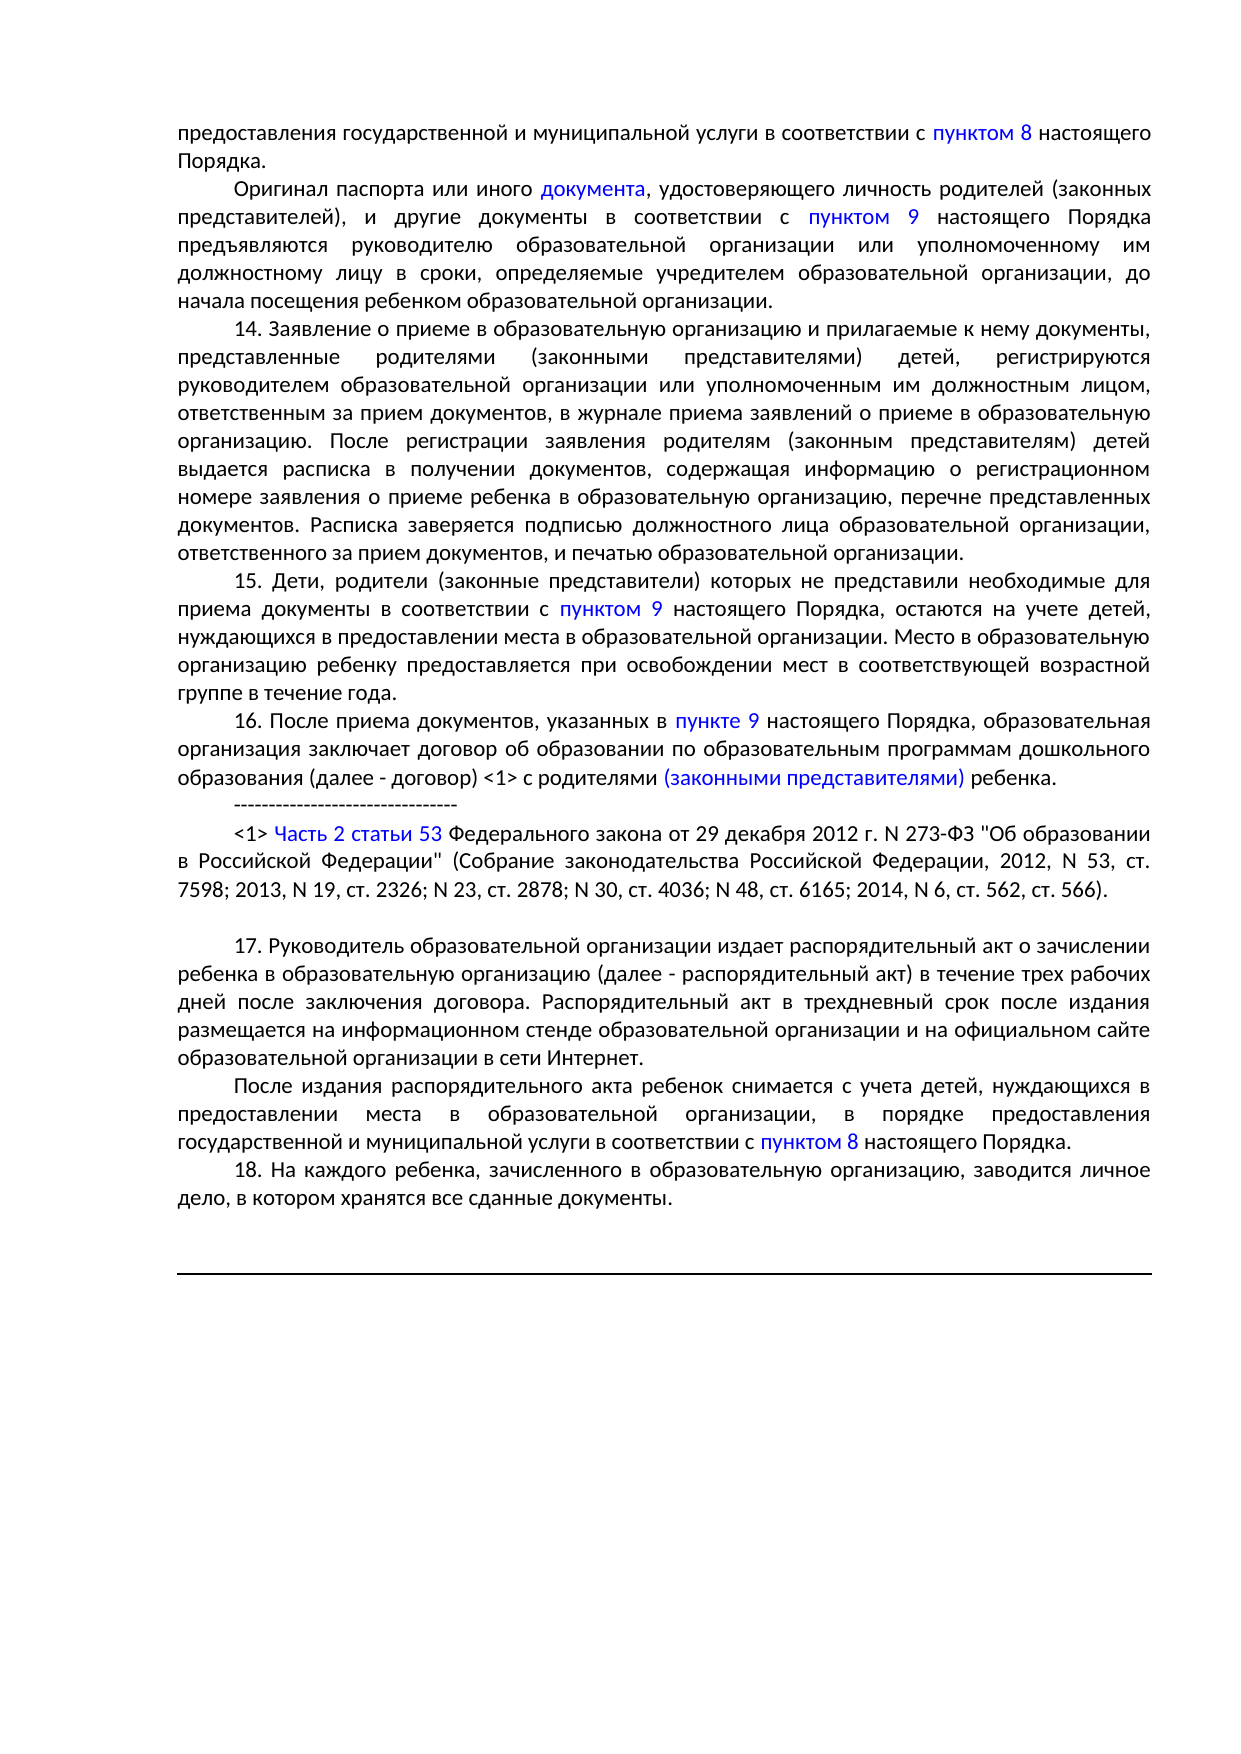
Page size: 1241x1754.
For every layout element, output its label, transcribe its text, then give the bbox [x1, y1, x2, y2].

text 16. После приема документов, указанных в пункте 9 настоящего Порядка, образовательная организация заключает договор об образовании по образовательным программам дошкольного образования (далее - договор) <1> с родителями (законными представителями) ребенка. [177, 707, 1152, 791]
text Оригинал паспорта или иного документа, удостоверяющего личность родителей (законных представителей), и другие документы в соответствии с пунктом 9 настоящего Порядка предъявляются руководителю образовательной организации или уполномоченному им должностному лицу в сроки, определяемые учредителем образовательной организации, до начала посещения ребенком образовательной организации. [177, 174, 1152, 314]
text <1> Часть 2 статьи 53 Федерального закона от 29 декабря 2012 г. N 273-ФЗ "Об образовании в Российской Федерации" (Собрание законодательства Российской Федерации, 2012, N 53, ст. 7598; 2013, N 19, ст. 2326; N 23, ст. 2878; N 30, ст. 4036; N 48, ст. 6165; 2014, N 6, ст. 562, ст. 566). [177, 819, 1152, 903]
text После издания распорядительного акта ребенок снимается с учета детей, нуждающихся в предоставлении места в образовательной организации, в порядке предоставления государственной и муниципальной услуги в соответствии с пунктом 8 настоящего Порядка. [177, 1071, 1152, 1155]
text 17. Руководитель образовательной организации издает распорядительный акт о зачислении ребенка в образовательную организацию (далее - распорядительный акт) в течение трех рабочих дней после заключения договора. Распорядительный акт в трехдневный срок после издания размещается на информационном стенде образовательной организации и на официальном сайте образовательной организации в сети Интернет. [177, 931, 1152, 1071]
text 14. Заявление о приеме в образовательную организацию и прилагаемые к нему документы, представленные родителями (законными представителями) детей, регистрируются руководителем образовательной организации или уполномоченным им должностным лицом, ответственным за прием документов, в журнале приема заявлений о приеме в образовательную организацию. После регистрации заявления родителям (законным представителям) детей выдается расписка в получении документов, содержащая информацию о регистрационном номере заявления о приеме ребенка в образовательную организацию, перечне представленных документов. Расписка заверяется подписью должностного лица образовательной организации, ответственного за прием документов, и печатью образовательной организации. [177, 314, 1152, 566]
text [177, 118, 1152, 174]
text 18. На каждого ребенка, зачисленного в образовательную организацию, заводится личное дело, в котором хранятся все сданные документы. [177, 1155, 1152, 1211]
text 15. Дети, родители (законные представители) которых не представили необходимые для приема документы в соответствии с пунктом 9 настоящего Порядка, остаются на учете детей, нуждающихся в предоставлении места в образовательной организации. Место в образовательную организацию ребенку предоставляется при освобождении мест в соответствующей возрастной группе в течение года. [177, 566, 1152, 707]
text -------------------------------- [177, 791, 1152, 819]
